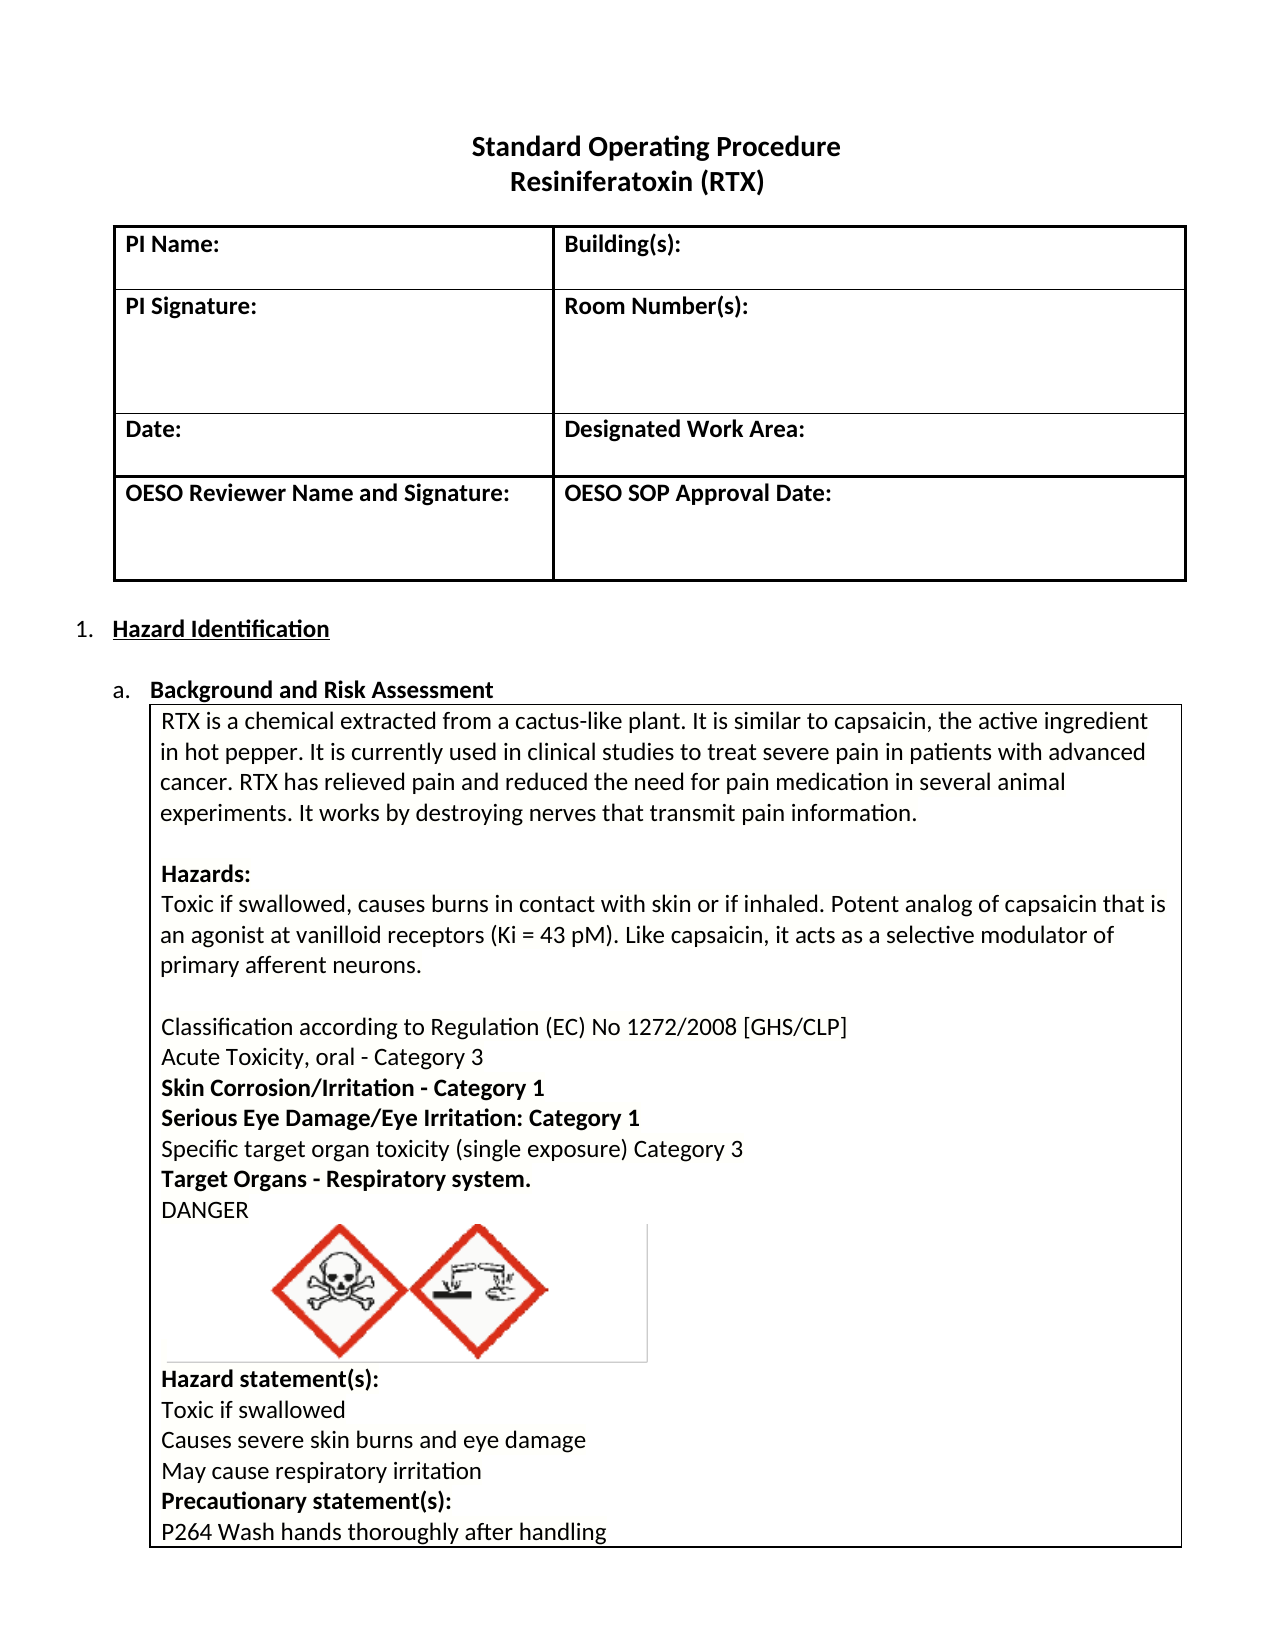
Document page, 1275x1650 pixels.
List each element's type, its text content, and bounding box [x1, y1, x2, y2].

text Resiniferatoxin (RTX) [75, 163, 1200, 199]
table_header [151, 705, 1181, 1546]
table_cell Room Number(s): [555, 290, 1184, 412]
table_header Building(s): [555, 228, 1184, 289]
text Standard Operating Procedure [112, 128, 1200, 163]
table_cell OESO Reviewer Name and Signature: [116, 478, 552, 579]
list Hazard Identification [75, 613, 1200, 643]
table_cell PI Signature: [116, 290, 552, 412]
table_header PI Name: [116, 228, 552, 289]
table_cell OESO SOP Approval Date: [555, 478, 1184, 579]
picture [166, 1224, 648, 1364]
list Background and Risk Assessment [112, 674, 1200, 704]
table_cell Date: [116, 414, 552, 474]
table_cell Designated Work Area: [555, 414, 1184, 474]
